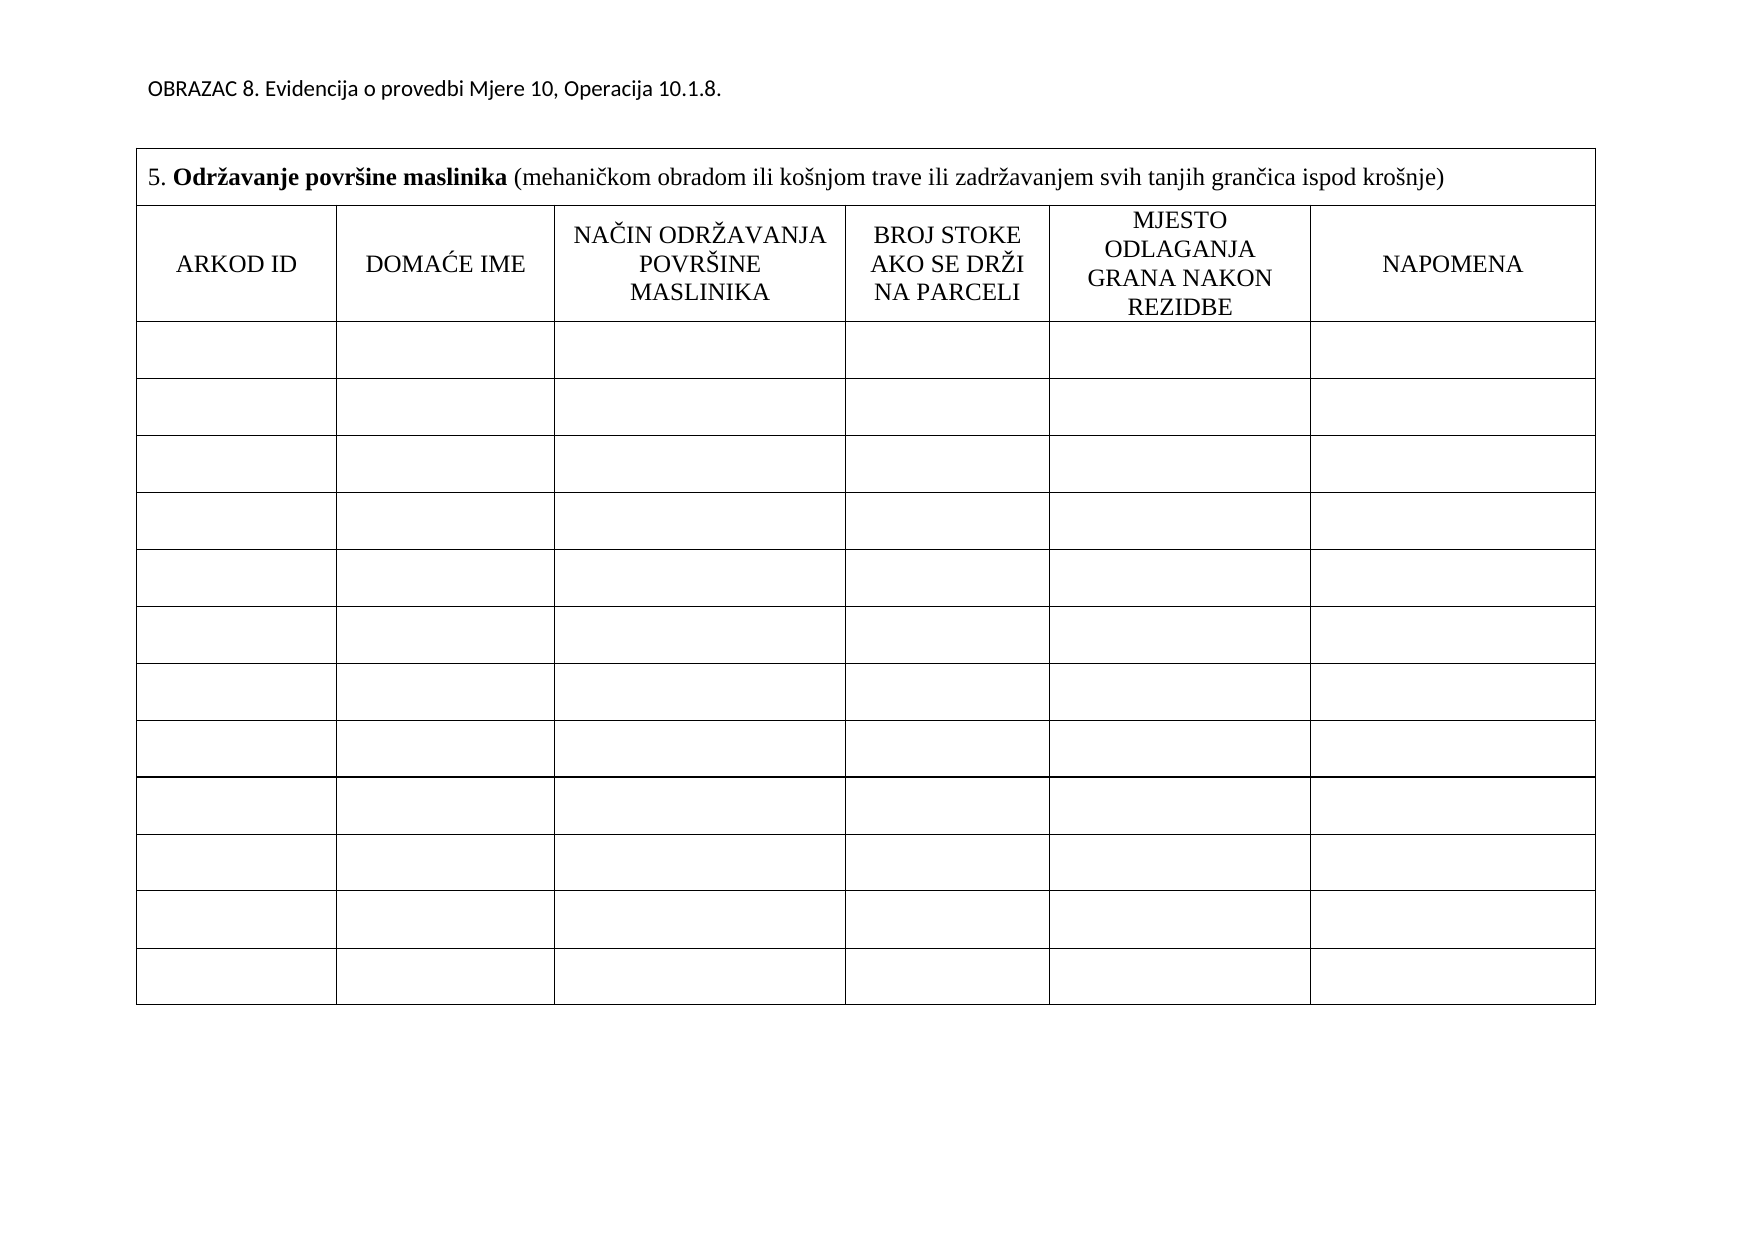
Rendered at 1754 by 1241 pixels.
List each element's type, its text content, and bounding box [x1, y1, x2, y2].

table_cell [555, 493, 845, 548]
table_cell [846, 493, 1049, 548]
table_cell [555, 550, 845, 606]
table_cell [337, 550, 554, 606]
table_cell [1050, 493, 1310, 548]
table_cell [1050, 379, 1310, 434]
table_cell BROJ STOKE AKO SE DRŽI NA PARCELI [846, 206, 1049, 321]
table_cell [1311, 493, 1595, 548]
table_cell [337, 835, 554, 890]
table_cell [1311, 607, 1595, 662]
table_cell [137, 550, 336, 606]
table_cell [137, 891, 336, 947]
table_cell [137, 721, 336, 776]
table_cell [555, 664, 845, 719]
table_cell [1311, 949, 1595, 1004]
table_cell [337, 891, 554, 947]
table_cell [1050, 550, 1310, 606]
table_cell [1311, 322, 1595, 378]
table_cell [1311, 436, 1595, 492]
table_cell [846, 322, 1049, 378]
table_cell [337, 664, 554, 719]
table_cell [846, 778, 1049, 833]
table_cell ARKOD ID [137, 206, 336, 321]
table_cell [337, 949, 554, 1004]
table_cell [337, 379, 554, 434]
table_cell [846, 721, 1049, 776]
table_cell [846, 891, 1049, 947]
table_cell [137, 778, 336, 833]
table_cell [337, 721, 554, 776]
table_header 5. Održavanje površine maslinika (mehaničkom obradom ili košnjom trave ili zadržavanjem svih tanjih grančica ispod krošnje) [137, 149, 1595, 204]
table_cell [137, 949, 336, 1004]
table_cell [1050, 664, 1310, 719]
table_cell [1311, 379, 1595, 434]
table_cell [1050, 322, 1310, 378]
table_cell [137, 379, 336, 434]
table_cell [137, 835, 336, 890]
table_cell [337, 607, 554, 662]
table_cell [1311, 664, 1595, 719]
table_cell [555, 379, 845, 434]
table_cell [555, 436, 845, 492]
table_cell [137, 493, 336, 548]
table_cell NAČIN ODRŽAVANJA POVRŠINE MASLINIKA [555, 206, 845, 321]
table_cell [846, 379, 1049, 434]
table_cell [555, 891, 845, 947]
table_cell [555, 949, 845, 1004]
table_cell [846, 550, 1049, 606]
table_cell DOMAĆE IME [337, 206, 554, 321]
table_cell [137, 664, 336, 719]
table_cell [137, 607, 336, 662]
table_cell [846, 949, 1049, 1004]
table_cell [137, 436, 336, 492]
table_cell [555, 721, 845, 776]
table_cell [1311, 835, 1595, 890]
table_cell [555, 778, 845, 833]
table_cell [337, 493, 554, 548]
table_cell [1050, 949, 1310, 1004]
table_cell [137, 322, 336, 378]
table_cell [1050, 607, 1310, 662]
table_cell [555, 322, 845, 378]
table_cell [1050, 721, 1310, 776]
table_cell [1311, 778, 1595, 833]
table_cell [1311, 721, 1595, 776]
table_cell [846, 835, 1049, 890]
table_cell [1050, 891, 1310, 947]
table_cell [555, 607, 845, 662]
table_cell [337, 322, 554, 378]
table_cell [337, 436, 554, 492]
table_cell [1050, 436, 1310, 492]
table_cell [337, 778, 554, 833]
table_cell [1311, 550, 1595, 606]
table_cell [1050, 835, 1310, 890]
table_cell [846, 436, 1049, 492]
table_cell [555, 835, 845, 890]
table_cell [1311, 891, 1595, 947]
table_cell [1050, 778, 1310, 833]
table_cell NAPOMENA [1311, 206, 1595, 321]
table_cell [846, 607, 1049, 662]
table_cell MJESTO ODLAGANJA GRANA NAKON REZIDBE [1050, 206, 1310, 321]
table_cell [846, 664, 1049, 719]
